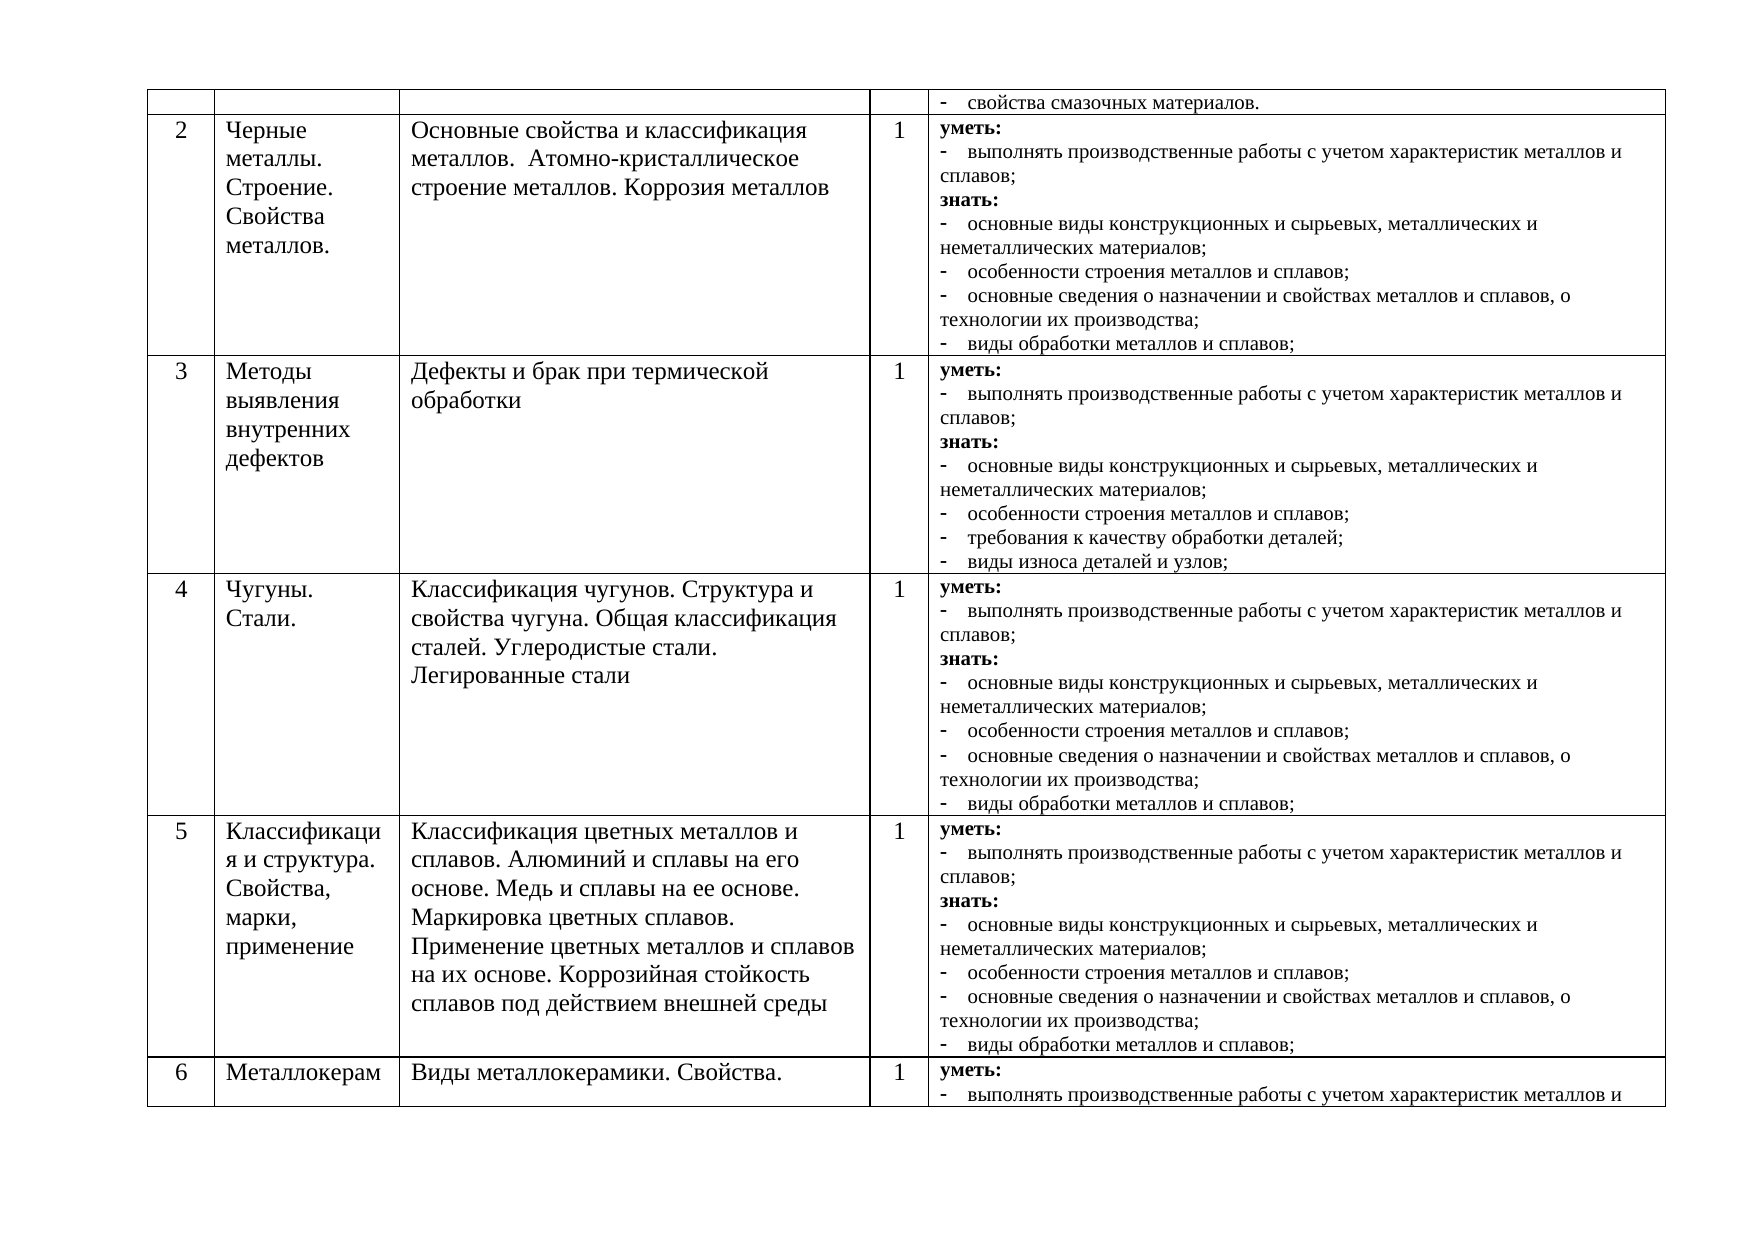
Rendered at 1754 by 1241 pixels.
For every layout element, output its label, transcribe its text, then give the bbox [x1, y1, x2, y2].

table_cell уметь: выполнять производственные работы с учетом характеристик металлов и сплавов; знать: основные виды конструкционных и сырьевых, металлических и неметаллических материалов; особенности строения металлов и сплавов; требования к качеству обработки деталей; виды износа деталей и узлов; [929, 356, 1665, 573]
table_cell 3 [148, 356, 214, 573]
table_cell Классификация и структура. Свойства, марки, применение [215, 816, 399, 1056]
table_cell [215, 90, 399, 114]
table_cell Основные свойства и классификация металлов. Атомно-кристаллическое строение металлов. Коррозия металлов [400, 115, 869, 355]
table_cell 1 [871, 90, 928, 114]
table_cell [929, 1058, 1665, 1106]
table_cell Классификация цветных металлов и сплавов. Алюминий и сплавы на его основе. Медь и сплавы на ее основе. Маркировка цветных сплавов. Применение цветных металлов и сплавов на их основе. Коррозийная стойкость сплавов под действием внешней среды [400, 816, 869, 1056]
table_cell 1 [148, 90, 214, 114]
table_cell 4 [148, 574, 214, 815]
table_cell 5 [148, 816, 214, 1056]
table_cell Классификация чугунов. Структура и свойства чугуна. Общая классификация сталей. Углеродистые стали. Легированные стали [400, 574, 869, 815]
table_cell 1 [871, 574, 928, 815]
table_cell 1 [871, 115, 928, 355]
table_cell 6 [148, 1058, 214, 1106]
table_cell Методы выявления внутренних дефектов [215, 356, 399, 573]
table_cell Дефекты и брак при термической обработки [400, 356, 869, 573]
table_cell 1 [871, 1058, 928, 1106]
table_cell 1 [871, 816, 928, 1056]
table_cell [929, 90, 1665, 114]
table_cell 1 [871, 356, 928, 573]
table_cell Чугуны. Стали. [215, 574, 399, 815]
table_cell Черные металлы. Строение. Свойства металлов. [215, 115, 399, 355]
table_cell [400, 1058, 869, 1106]
table_cell 2 [148, 115, 214, 355]
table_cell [400, 90, 869, 114]
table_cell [215, 1058, 399, 1106]
